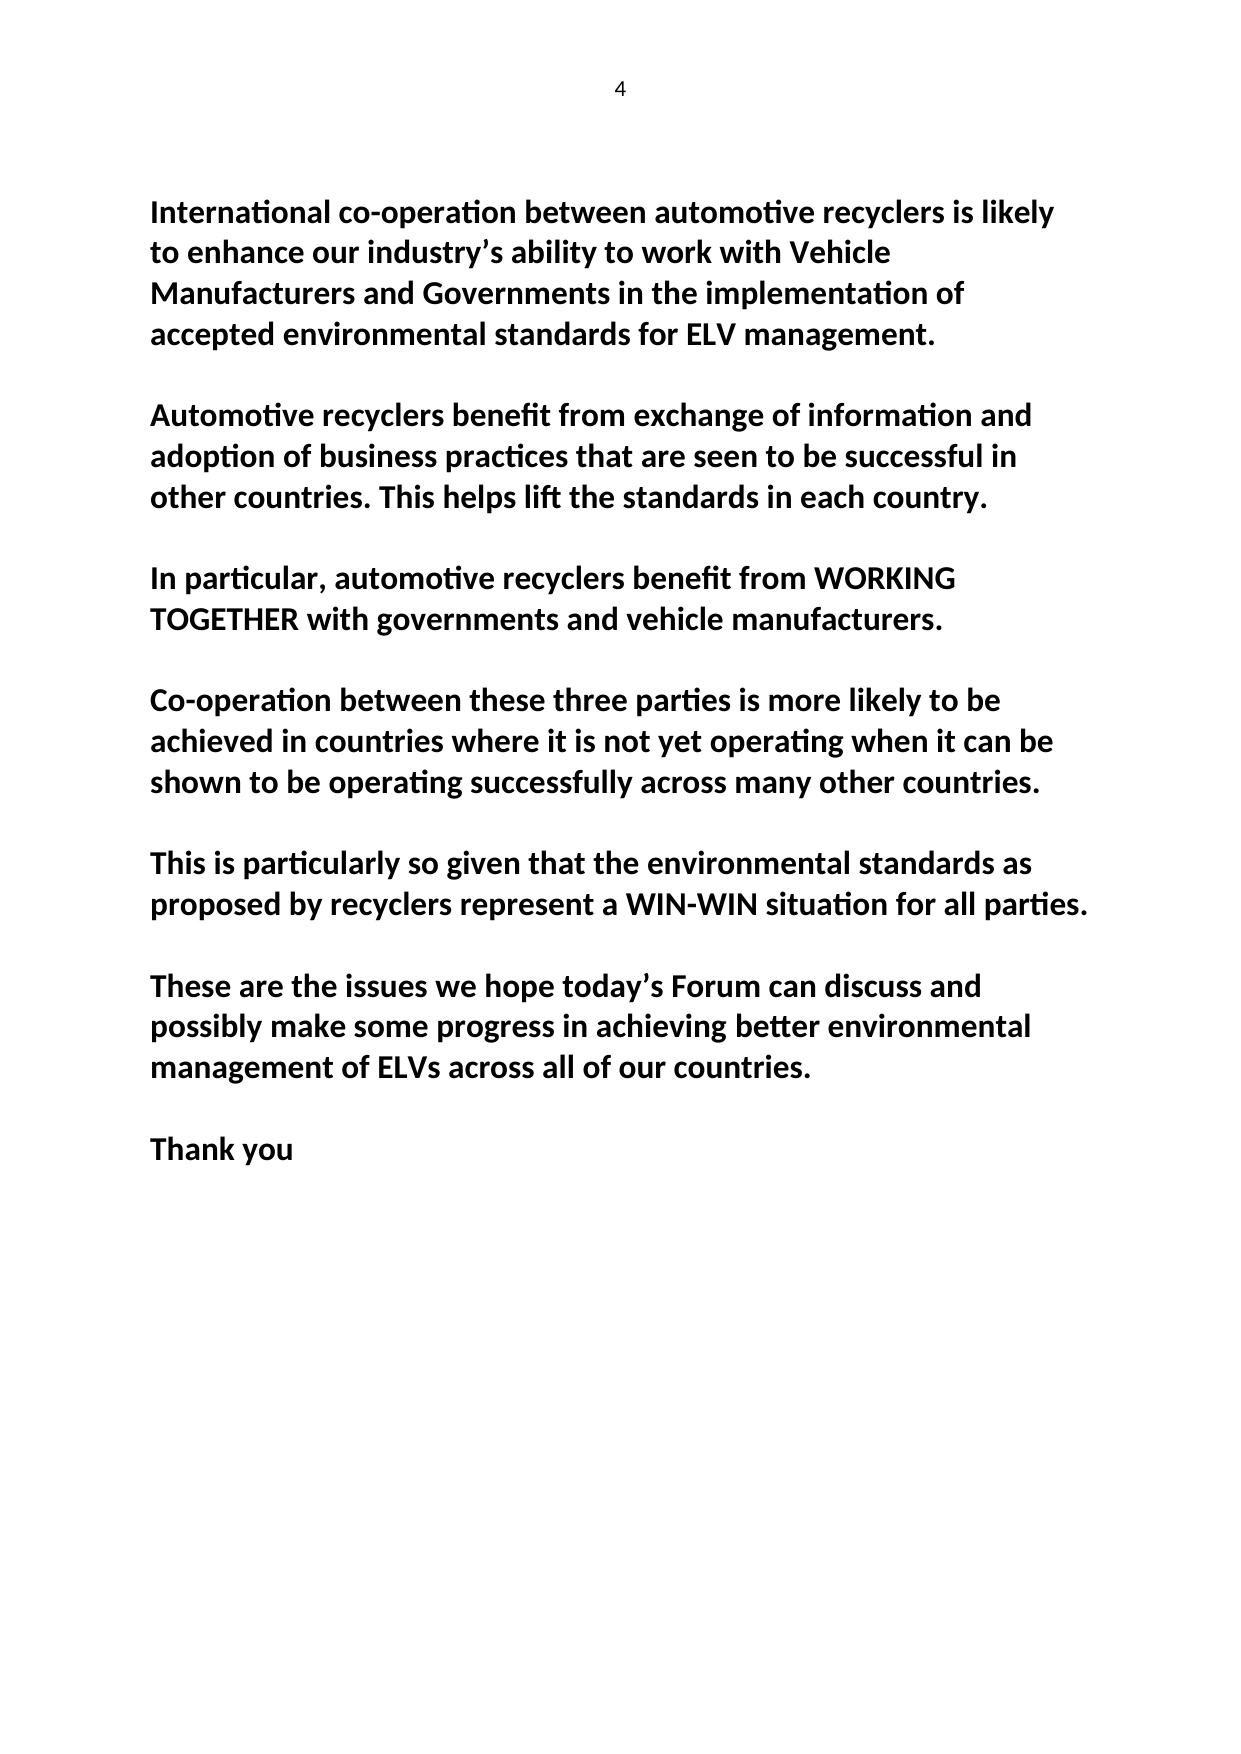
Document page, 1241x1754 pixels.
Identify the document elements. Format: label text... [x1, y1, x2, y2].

text International co-operation between automotive recyclers is likely to enhance our industry’s ability to work with Vehicle Manufacturers and Governments in the implementation of accepted environmental standards for ELV management. [150, 191, 1090, 354]
text These are the issues we hope today’s Forum can discuss and possibly make some progress in achieving better environmental management of ELVs across all of our countries. [150, 964, 1090, 1087]
text Co-operation between these three parties is more likely to be achieved in countries where it is not yet operating when it can be shown to be operating successfully across many other countries. [150, 679, 1090, 802]
text In particular, automotive recyclers benefit from WORKING TOGETHER with governments and vehicle manufacturers. [150, 557, 1090, 639]
text Automotive recyclers benefit from exchange of information and adoption of business practices that are seen to be successful in other countries. This helps lift the standards in each country. [150, 394, 1090, 517]
text Thank you [150, 1127, 1090, 1168]
text This is particularly so given that the environmental standards as proposed by recyclers represent a WIN-WIN situation for all parties. [150, 842, 1090, 924]
